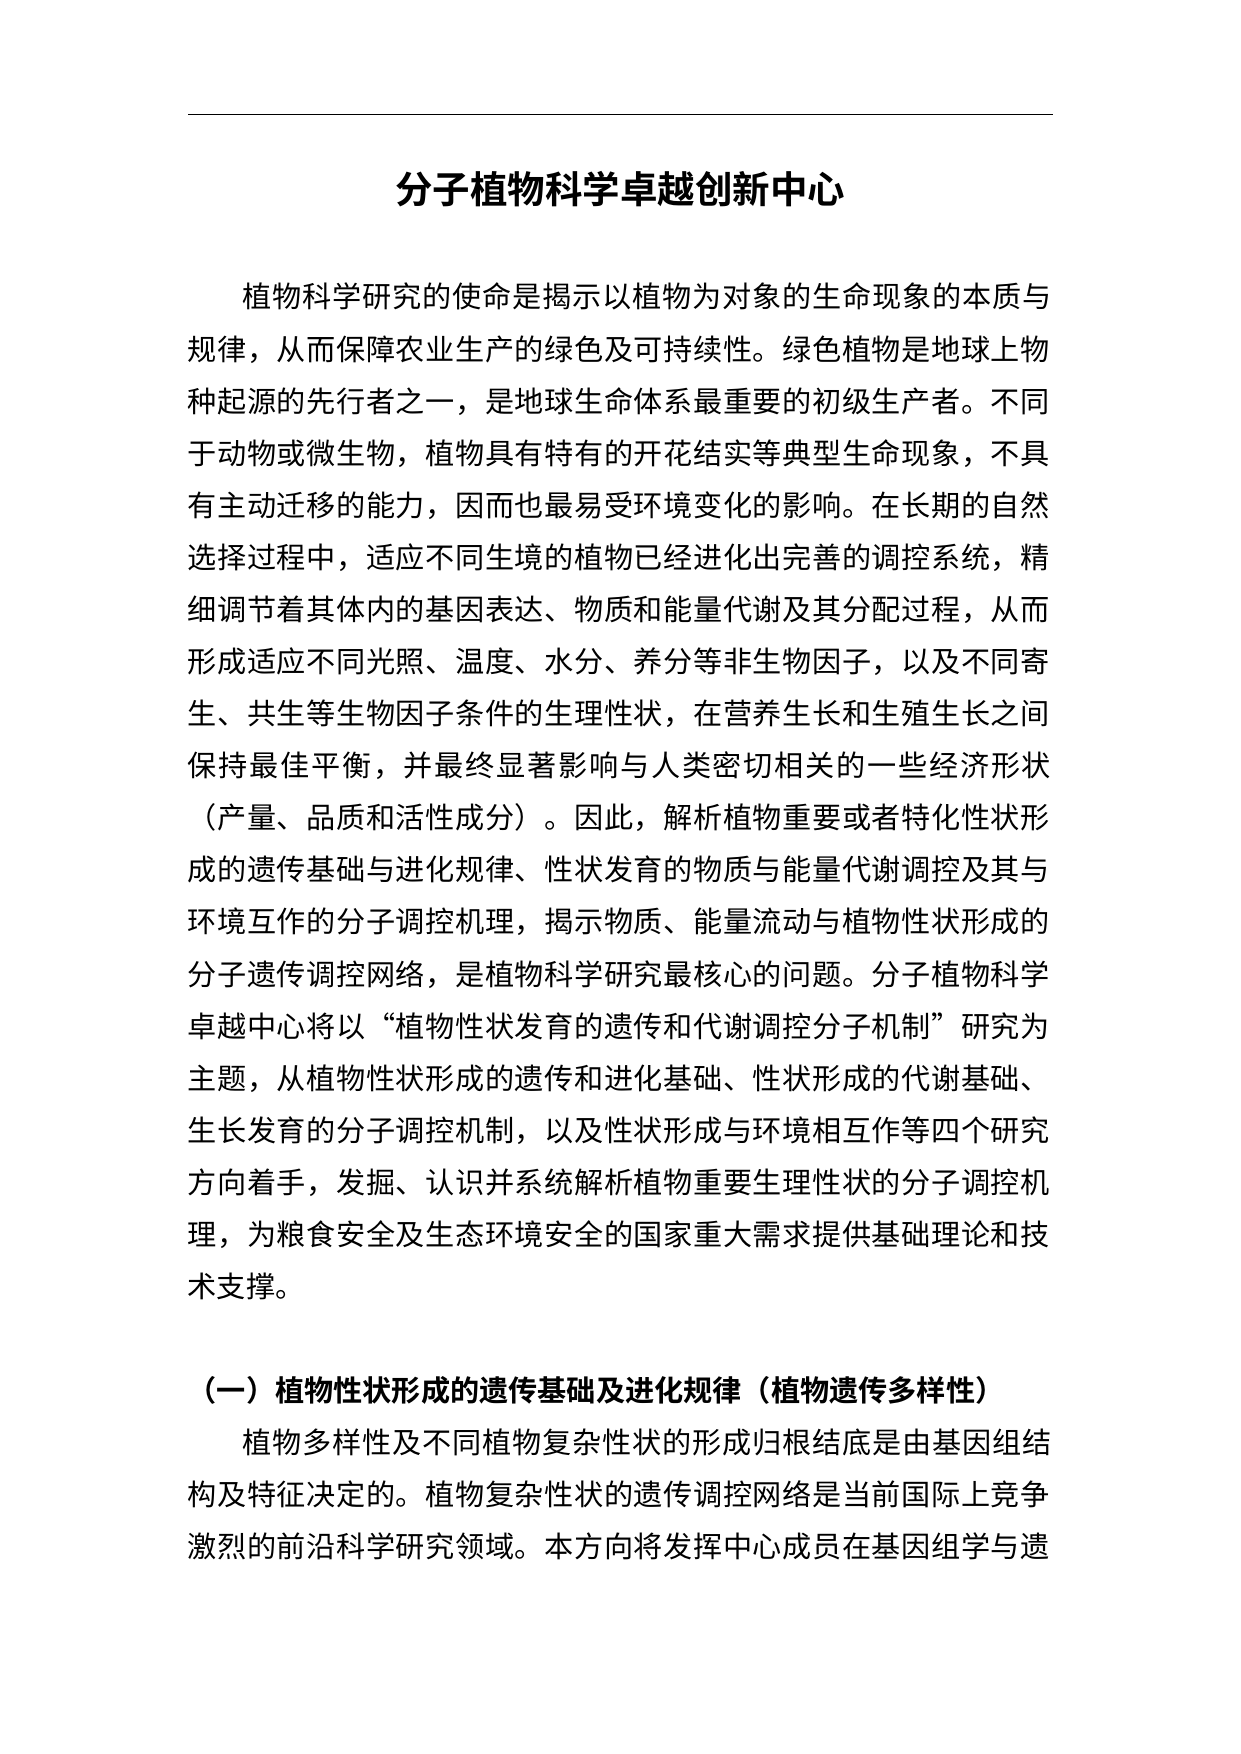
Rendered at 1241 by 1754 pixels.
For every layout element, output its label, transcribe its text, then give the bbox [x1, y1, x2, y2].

list 植物科学研究的使命是揭示以植物为对象的生命现象的本质与规律，从而保障农业生产的绿色及可持续性。绿色植物是地球上物种起源的先行者之一，是地球生命体系最重要的初级生产者。不同于动物或微生物，植物具有特有的开花结实等典型生命现象，不具有主动迁移的能力，因而也最易受环境变化的影响。在长期的自然选择过程中，适应不同生境的植物已经进化出完善的调控系统，精细调节着其体内的基因表达、物质和能量代谢及其分配过程，从而形成适应不同光照、温度、水分、养分等非生物因子，以及不同寄生、共生等生物因子条件的生理性状，在营养生长和生殖生长之间保持最佳平衡，并最终显著影响与人类密切相关的一些经济形状（产量、品质和活性成分）。因此，解析植物重要或者特化性状形成的遗传基础与进化规律、性状发育的物质与能量代谢调控及其与环境互作的分子调控机理，揭示物质、能量流动与植物性状形成的分子遗传调控网络，是植物科学研究最核心的问题。分子植物科学卓越中心将以“植物性状发育的遗传和代谢调控分子机制”研究为主题，从植物性状形成的遗传和进化基础、性状形成的代谢基础、生长发育的分子调控机制，以及性状形成与环境相互作等四个研究方向着手，发掘、认识并系统解析植物重要生理性状的分子调控机理，为粮食安全及生态环境安全的国家重大需求提供基础理论和技术支撑。 [187, 266, 1053, 1308]
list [187, 1412, 1053, 1568]
text （一）植物性状形成的遗传基础及进化规律（植物遗传多样性） [187, 1360, 1053, 1412]
text 分子植物科学卓越创新中心 [187, 162, 1053, 214]
